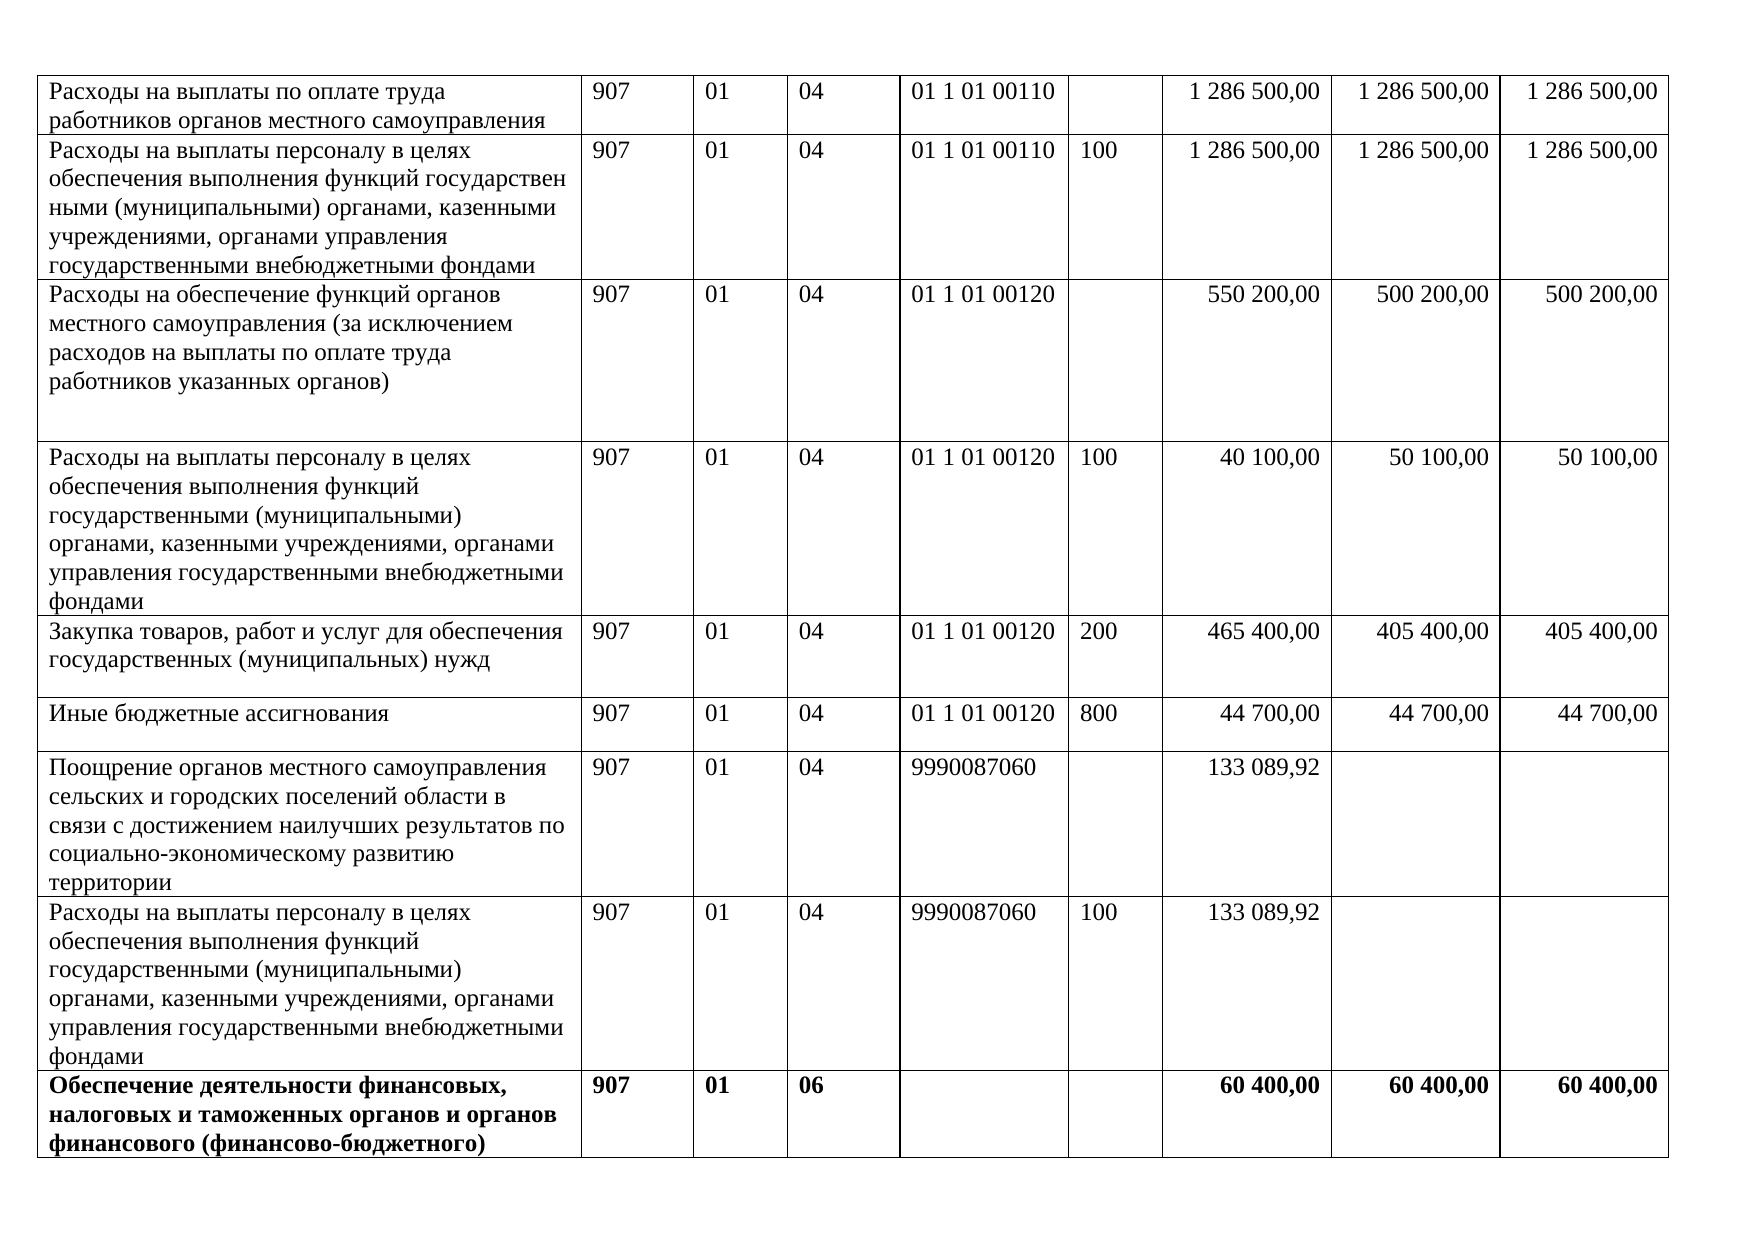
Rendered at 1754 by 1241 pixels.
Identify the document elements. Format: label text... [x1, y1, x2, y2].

table_cell 01 [694, 280, 787, 441]
table_cell Расходы на выплаты персоналу в целях обеспечения выполнения функций государственными (муниципальными) органами, казенными учреждениями, органами управления государственными внебюджетными фондами [38, 442, 581, 615]
table_cell 01 1 01 00120 [901, 616, 1068, 697]
table_cell 04 [788, 280, 899, 441]
table_cell 1 286 500,00 [1501, 135, 1668, 278]
table_cell 100 [1069, 442, 1162, 615]
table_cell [38, 1071, 581, 1157]
table_cell 01 1 01 00120 [901, 280, 1068, 441]
table_cell 200 [1069, 616, 1162, 697]
table_cell [1069, 280, 1162, 441]
table_cell 1 286 500,00 [1163, 135, 1331, 278]
table_cell [1332, 897, 1499, 1069]
table_cell 60 400,00 [1501, 1071, 1668, 1157]
table_cell 550 200,00 [1163, 280, 1331, 441]
table_cell 44 700,00 [1501, 698, 1668, 751]
table_cell 100 [1069, 135, 1162, 278]
table_cell 907 [582, 280, 693, 441]
table_cell [1069, 752, 1162, 896]
table_cell 405 400,00 [1332, 616, 1499, 697]
table_cell 1 286 500,00 [1332, 76, 1499, 134]
table_cell 01 1 01 00110 [901, 76, 1068, 134]
table_cell 100 [1069, 897, 1162, 1069]
table_cell 01 [694, 897, 787, 1069]
table_cell 04 [788, 442, 899, 615]
table_cell 44 700,00 [1163, 698, 1331, 751]
table_cell 133 089,92 [1163, 752, 1331, 896]
table_cell 1 286 500,00 [1501, 76, 1668, 134]
table_cell Расходы на выплаты персоналу в целях обеспечения выполнения функций государственными (муниципальными) органами, казенными учреждениями, органами управления государственными внебюджетными фондами [38, 897, 581, 1069]
table_cell 01 1 01 00120 [901, 442, 1068, 615]
table_cell 01 [694, 1071, 787, 1157]
table_cell 04 [788, 616, 899, 697]
table_cell 907 [582, 752, 693, 896]
table_cell [1501, 752, 1668, 896]
table_cell 907 [582, 698, 693, 751]
table_cell Поощрение органов местного самоуправления сельских и городских поселений области в связи с достижением наилучших результатов по социально-экономическому развитию территории [38, 752, 581, 896]
table_cell 907 [582, 135, 693, 278]
table_cell 1 286 500,00 [1163, 76, 1331, 134]
table_cell 500 200,00 [1332, 280, 1499, 441]
table_cell 01 [694, 752, 787, 896]
table_cell [1501, 897, 1668, 1069]
table_cell 01 [694, 135, 787, 278]
table_cell 907 [582, 76, 693, 134]
table_cell 01 [694, 698, 787, 751]
table_cell 800 [1069, 698, 1162, 751]
table_cell 04 [788, 698, 899, 751]
table_cell 04 [788, 135, 899, 278]
table_cell Иные бюджетные ассигнования [38, 698, 581, 751]
table_cell 04 [788, 897, 899, 1069]
table_cell Расходы на выплаты по оплате труда работников органов местного самоуправления [38, 76, 581, 134]
table_cell 01 [694, 76, 787, 134]
table_cell 907 [582, 616, 693, 697]
table_cell 50 100,00 [1501, 442, 1668, 615]
table_cell Расходы на выплаты персоналу в целях обеспечения выполнения функций государствен ными (муниципальными) органами, казенными учреждениями, органами управления государственными внебюджетными фондами [38, 135, 581, 278]
table_cell 907 [582, 442, 693, 615]
table_cell 40 100,00 [1163, 442, 1331, 615]
table_cell 01 1 01 00110 [901, 135, 1068, 278]
table_cell 907 [582, 897, 693, 1069]
table_cell 01 [694, 442, 787, 615]
table_cell 907 [582, 1071, 693, 1157]
table_cell 60 400,00 [1332, 1071, 1499, 1157]
table_cell 60 400,00 [1163, 1071, 1331, 1157]
table_cell 01 1 01 00120 [901, 698, 1068, 751]
table_cell 1 286 500,00 [1332, 135, 1499, 278]
table_cell 06 [788, 1071, 899, 1157]
table_cell 04 [788, 76, 899, 134]
table_cell 01 [694, 616, 787, 697]
table_cell 405 400,00 [1501, 616, 1668, 697]
table_cell 465 400,00 [1163, 616, 1331, 697]
table_cell 500 200,00 [1501, 280, 1668, 441]
table_cell 44 700,00 [1332, 698, 1499, 751]
table_cell 9990087060 [901, 897, 1068, 1069]
table_cell 133 089,92 [1163, 897, 1331, 1069]
table_cell [1332, 752, 1499, 896]
table_cell 50 100,00 [1332, 442, 1499, 615]
table_cell [1069, 76, 1162, 134]
table_cell 9990087060 [901, 752, 1068, 896]
table_cell 04 [788, 752, 899, 896]
table_cell [1069, 1071, 1162, 1157]
table_cell Расходы на обеспечение функций органов местного самоуправления (за исключением расходов на выплаты по оплате труда работников указанных органов) [38, 280, 581, 441]
table_cell Закупка товаров, работ и услуг для обеспечения государственных (муниципальных) нужд [38, 616, 581, 697]
table_cell [901, 1071, 1068, 1157]
